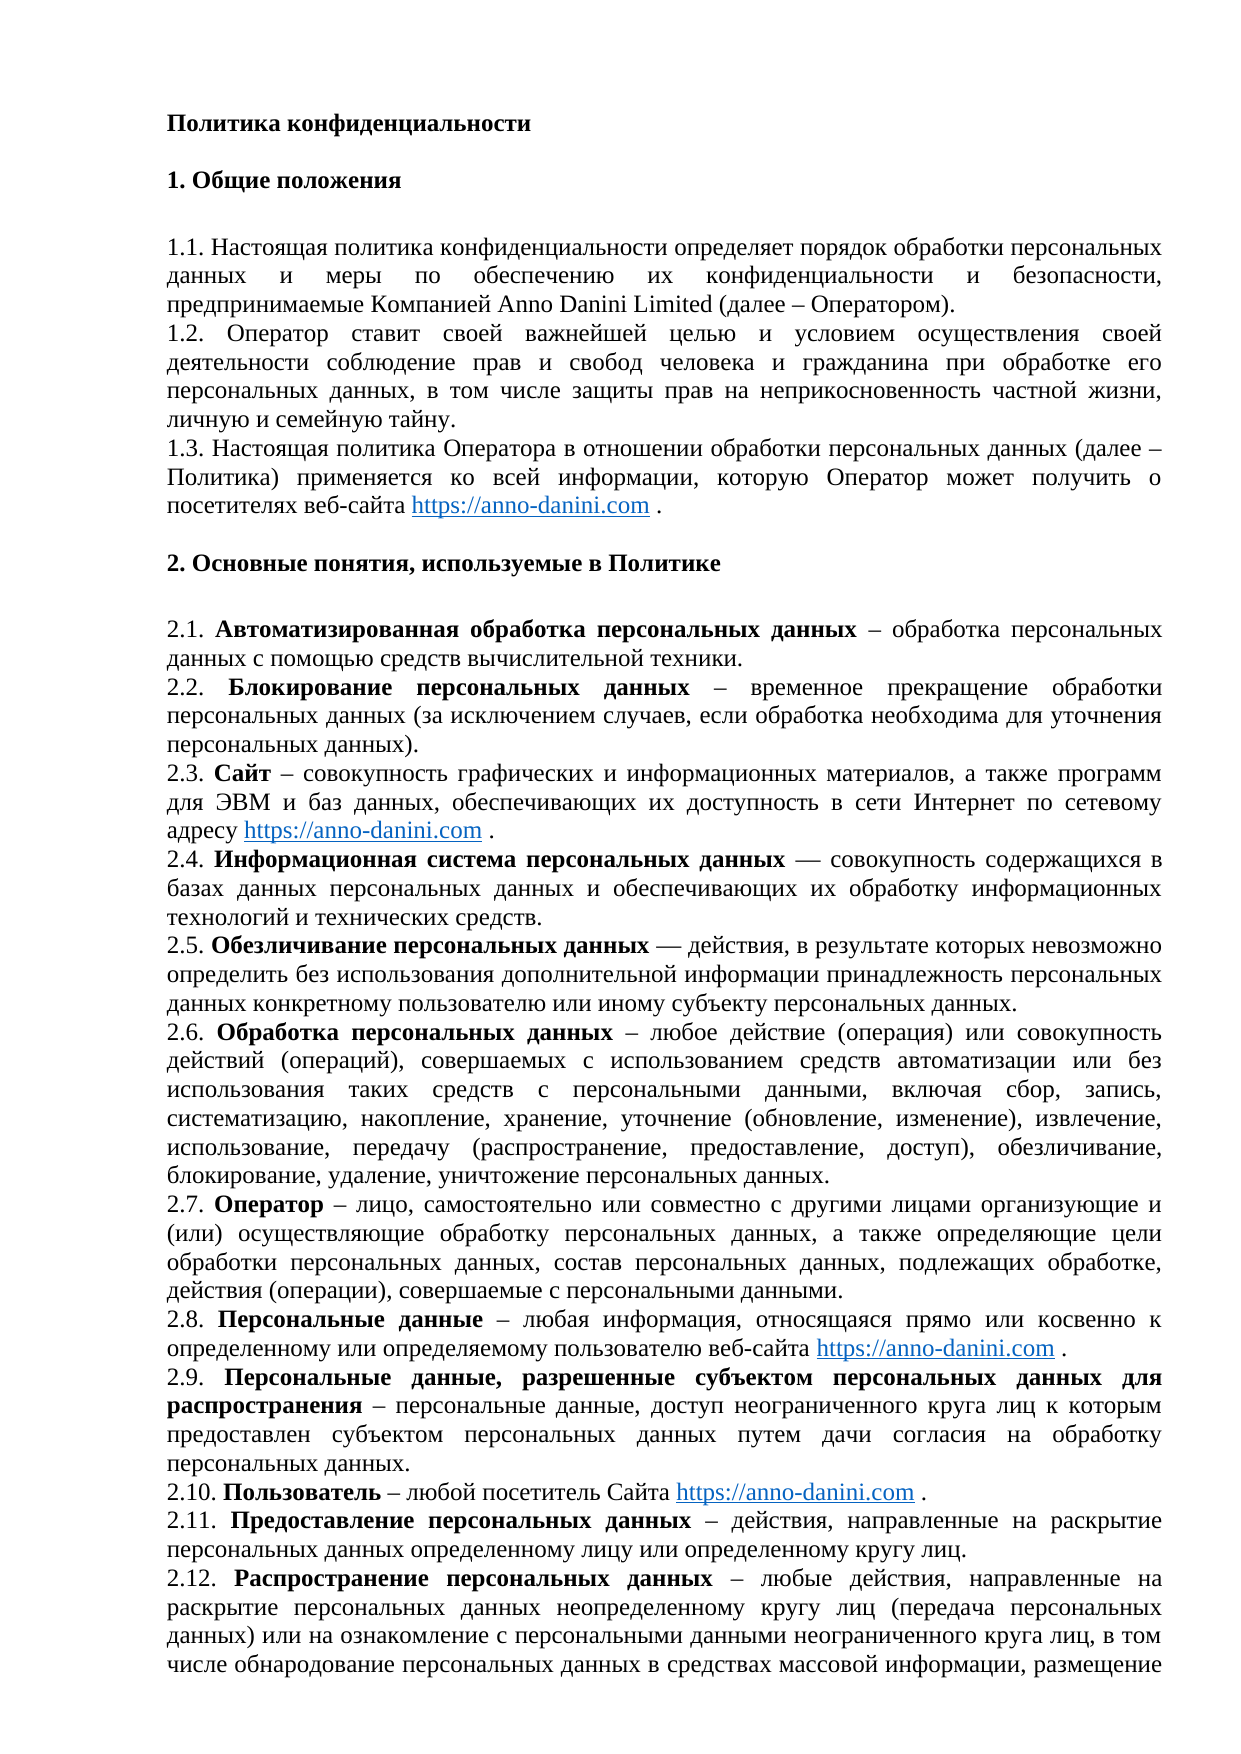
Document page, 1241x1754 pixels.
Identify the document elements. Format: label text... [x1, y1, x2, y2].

text 1. Общие положения [167, 166, 1163, 194]
text 1.1. Настоящая политика конфиденциальности определяет порядок обработки персональных данных и меры по обеспечению их конфиденциальности и безопасности, предпринимаемые Компанией Anno Danini Limited (далее – Оператором). [167, 232, 1163, 318]
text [167, 1563, 1163, 1678]
text 2.2. Блокирование персональных данных – временное прекращение обработки персональных данных (за исключением случаев, если обработка необходима для уточнения персональных данных). [167, 672, 1163, 758]
text 2.1. Автоматизированная обработка персональных данных – обработка персональных данных с помощью средств вычислительной техники. [167, 614, 1163, 672]
text 2.5. Обезличивание персональных данных — действия, в результате которых невозможно определить без использования дополнительной информации принадлежность персональных данных конкретному пользователю или иному субъекту персональных данных. [167, 931, 1163, 1017]
text 2.9. Персональные данные, разрешенные субъектом персональных данных для распространения – персональные данные, доступ неограниченного круга лиц к которым предоставлен субъектом персональных данных путем дачи согласия на обработку персональных данных. [167, 1362, 1163, 1477]
text 2.11. Предоставление персональных данных – действия, направленные на раскрытие персональных данных определенному лицу или определенному кругу лиц. [167, 1506, 1163, 1563]
text 2.6. Обработка персональных данных – любое действие (операция) или совокупность действий (операций), совершаемых с использованием средств автоматизации или без использования таких средств с персональными данными, включая сбор, запись, систематизацию, накопление, хранение, уточнение (обновление, изменение), извлечение, использование, передачу (распространение, предоставление, доступ), обезличивание, блокирование, удаление, уничтожение персональных данных. [167, 1017, 1163, 1189]
text 1.2. Оператор ставит своей важнейшей целью и условием осуществления своей деятельности соблюдение прав и свобод человека и гражданина при обработке его персональных данных, в том числе защиты прав на неприкосновенность частной жизни, личную и семейную тайну. [167, 318, 1163, 433]
text 2.10. Пользователь – любой посетитель Сайта https://anno-danini.com . [167, 1477, 1163, 1506]
text Политика конфиденциальности [167, 108, 1163, 137]
text 1.3. Настоящая политика Оператора в отношении обработки персональных данных (далее – Политика) применяется ко всей информации, которую Оператор может получить о посетителях веб-сайта https://anno-danini.com . [167, 433, 1163, 519]
text 2.3. Сайт – совокупность графических и информационных материалов, а также программ для ЭВМ и баз данных, обеспечивающих их доступность в сети Интернет по сетевому адресу https://anno-danini.com . [167, 758, 1163, 844]
text 2. Основные понятия, используемые в Политике [167, 548, 1163, 577]
text 2.4. Информационная система персональных данных — совокупность содержащихся в базах данных персональных данных и обеспечивающих их обработку информационных технологий и технических средств. [167, 844, 1163, 931]
text 2.8. Персональные данные – любая информация, относящаяся прямо или косвенно к определенному или определяемому пользователю веб-сайта https://anno-danini.com . [167, 1304, 1163, 1362]
text 2.7. Оператор – лицо, самостоятельно или совместно с другими лицами организующие и (или) осуществляющие обработку персональных данных, а также определяющие цели обработки персональных данных, состав персональных данных, подлежащих обработке, действия (операции), совершаемые с персональными данными. [167, 1189, 1163, 1304]
